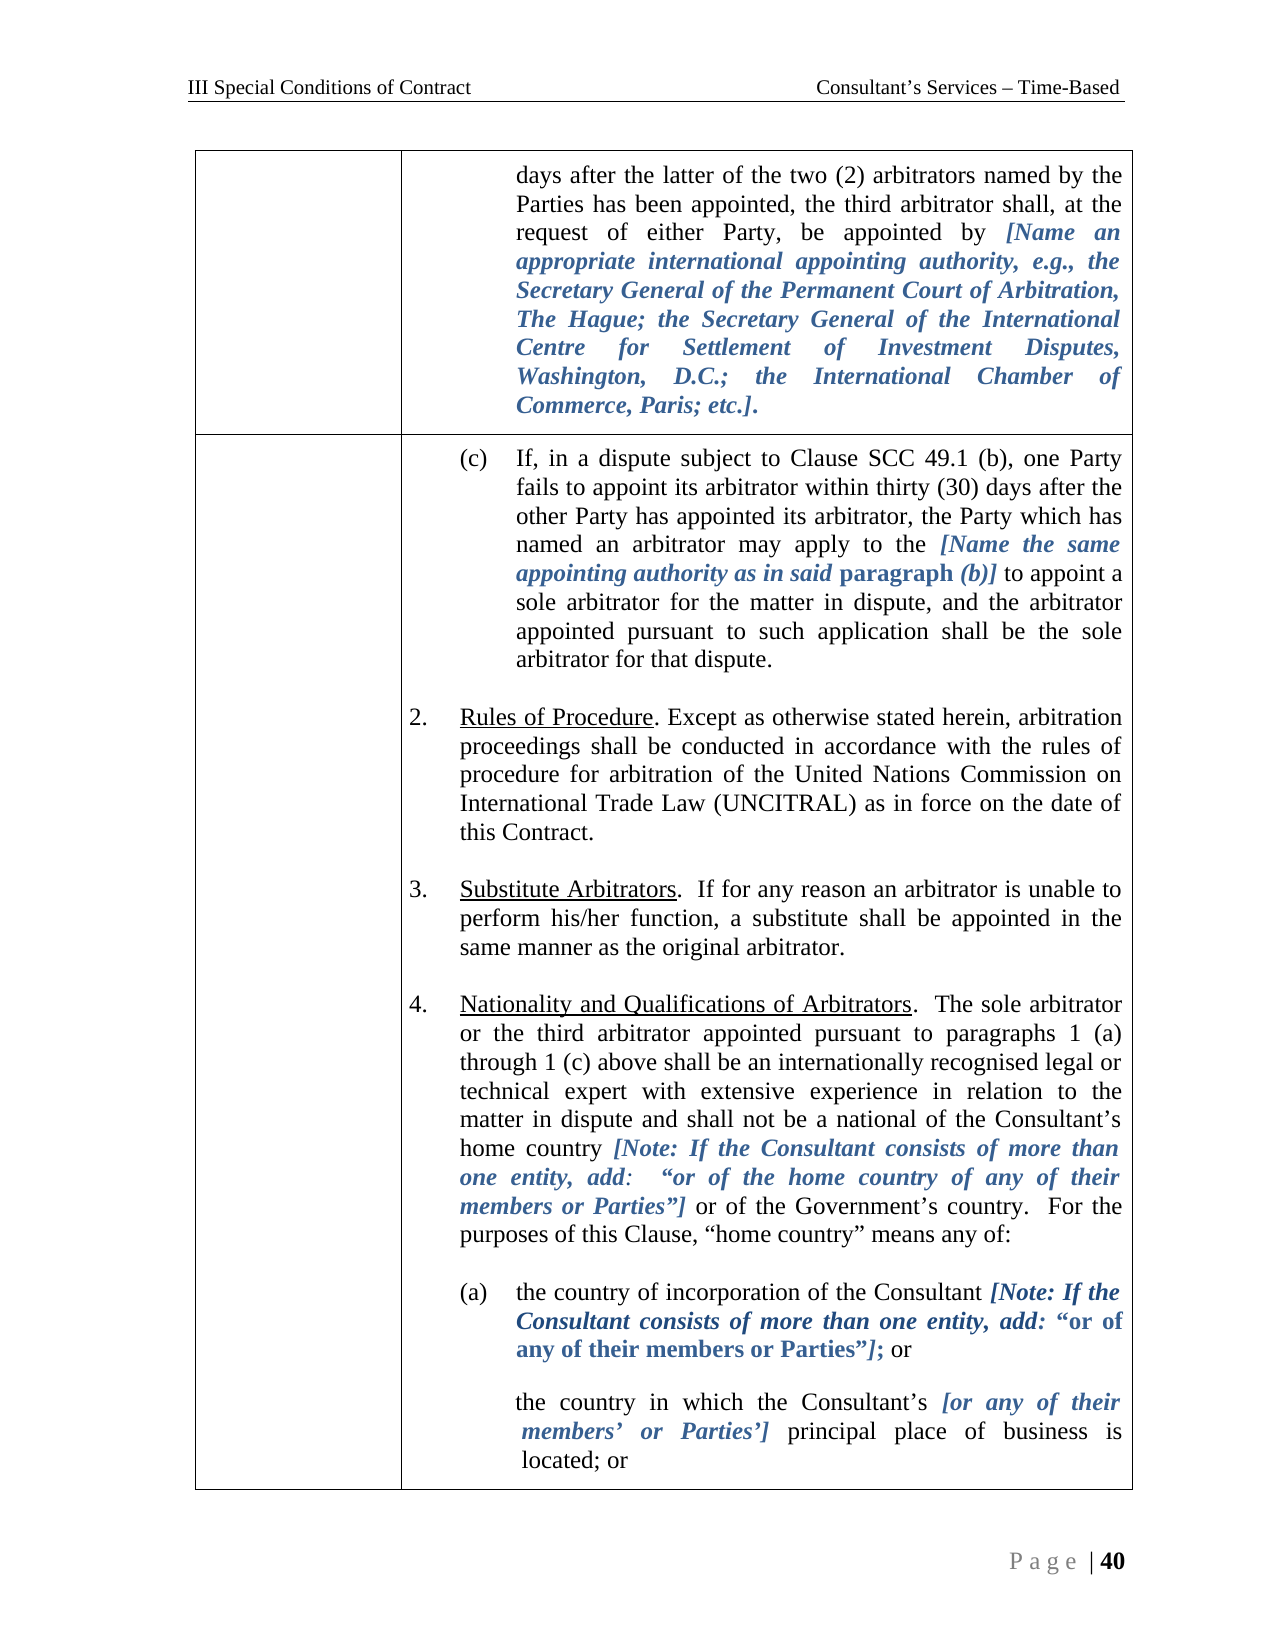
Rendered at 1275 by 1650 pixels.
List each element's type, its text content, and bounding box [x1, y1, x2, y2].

table_header [196, 151, 401, 433]
table_header days after the latter of the two (2) arbitrators named by the Parties has been appointed, the third arbitrator shall, at the request of either Party, be appointed by [Name an appropriate international appointing authority, e.g., the Secretary General of the Permanent Court of Arbitration, The Hague; the Secretary General of the International Centre for Settlement of Investment Disputes, Washington, D.C.; the International Chamber of Commerce, Paris; etc.]. [402, 151, 1132, 433]
table_cell [196, 435, 401, 1488]
table_cell If, in a dispute subject to Clause SCC 49.1 (b), one Party fails to appoint its arbitrator within thirty (30) days after the other Party has appointed its arbitrator, the Party which has named an arbitrator may apply to the [Name the same appointing authority as in said paragraph (b)] to appoint a sole arbitrator for the matter in dispute, and the arbitrator appointed pursuant to such application shall be the sole arbitrator for that dispute. Rules of Procedure. Except as otherwise stated herein, arbitration proceedings shall be conducted in accordance with the rules of procedure for arbitration of the United Nations Commission on International Trade Law (UNCITRAL) as in force on the date of this Contract. Substitute Arbitrators. If for any reason an arbitrator is unable to perform his/her function, a substitute shall be appointed in the same manner as the original arbitrator. Nationality and Qualifications of Arbitrators. The sole arbitrator or the third arbitrator appointed pursuant to paragraphs 1 (a) through 1 (c) above shall be an internationally recognised legal or technical expert with extensive experience in relation to the matter in dispute and shall not be a national of the Consultant’s home country [Note: If the Consultant consists of more than one entity, add: “or of the home country of any of their members or Parties”] or of the Government’s country. For the purposes of this Clause, “home country” means any of: the country of incorporation of the Consultant [Note: If the Consultant consists of more than one entity, add: “or of any of their members or Parties”]; or the country in which the Consultant’s [or any of their members’ or Parties’] principal place of business is located; or [402, 435, 1132, 1488]
